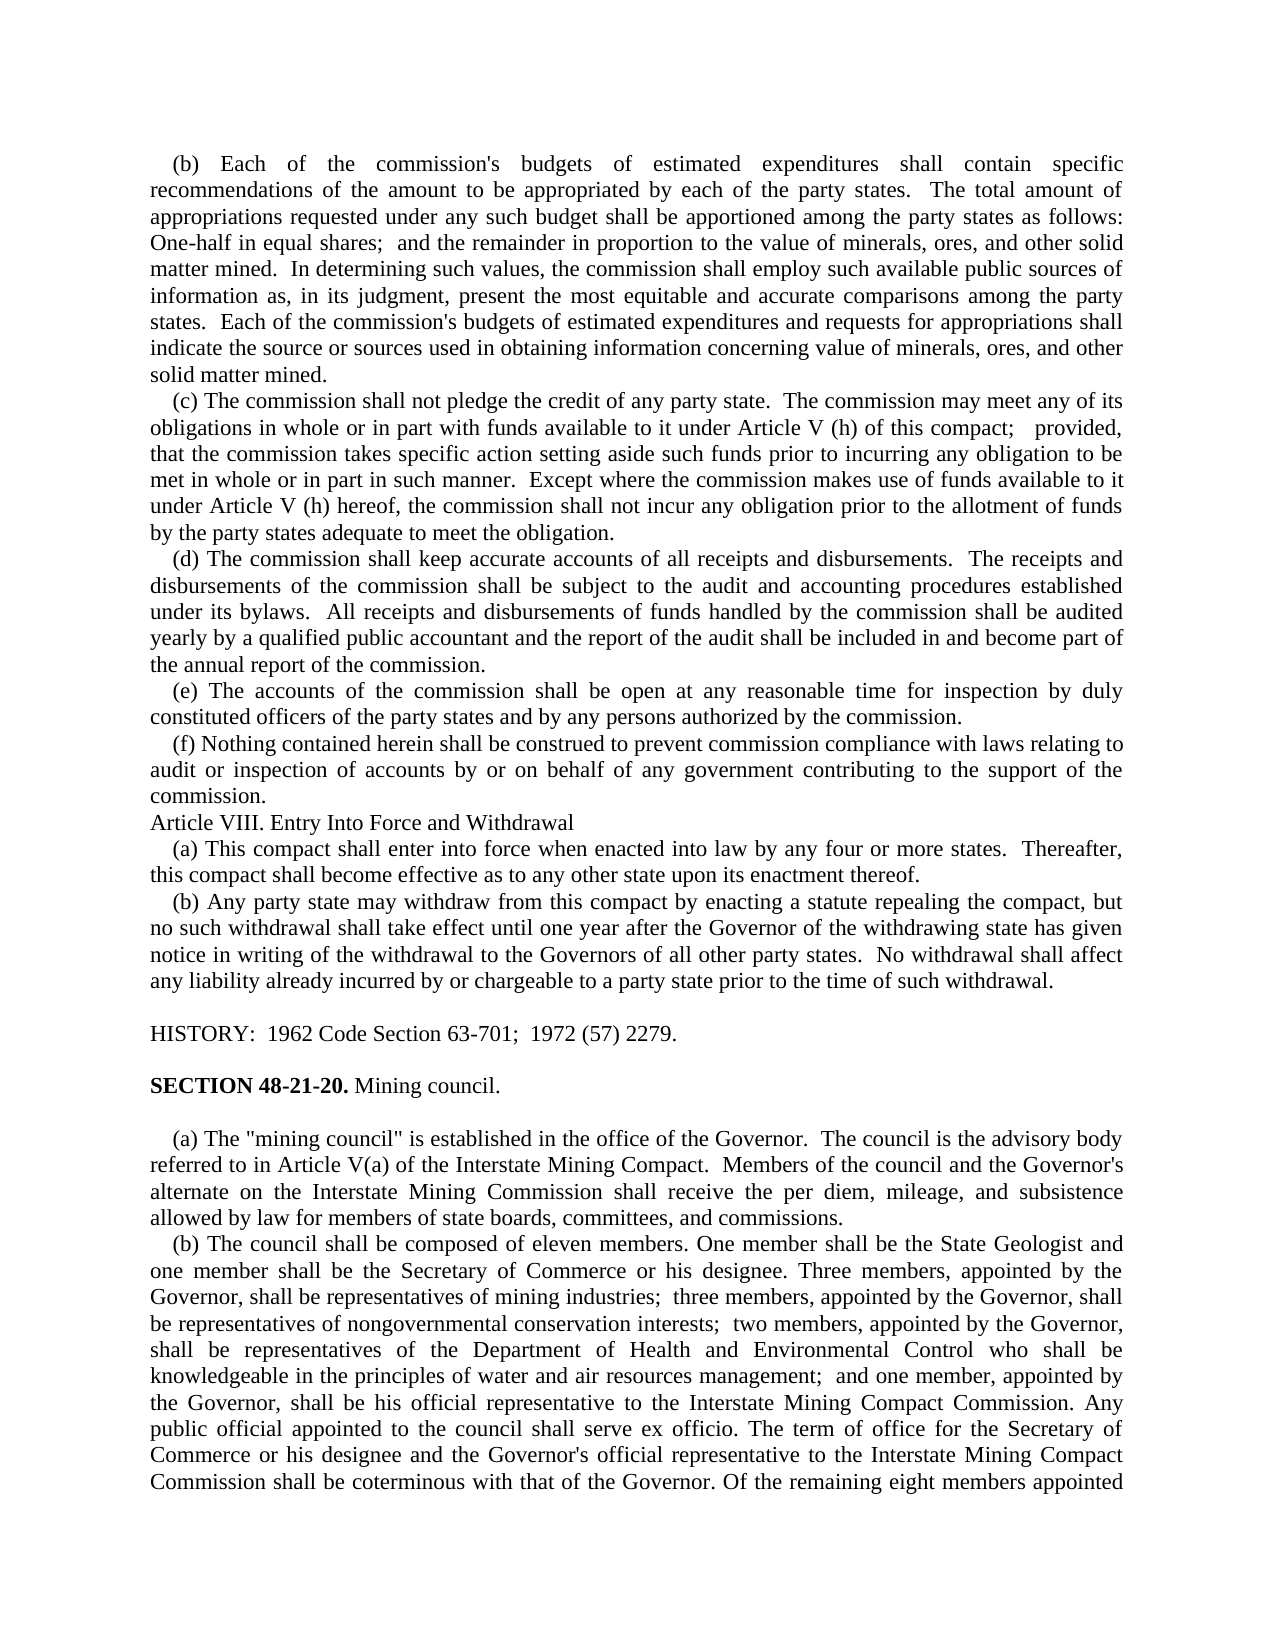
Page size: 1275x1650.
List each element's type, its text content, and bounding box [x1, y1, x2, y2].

text SECTION 48-21-20. Mining council. [150, 1072, 1125, 1099]
text (b) Each of the commission's budgets of estimated expenditures shall contain specific recommendations of the amount to be appropriated by each of the party states. The total amount of appropriations requested under any such budget shall be apportioned among the party states as follows: One-half in equal shares; and the remainder in proportion to the value of minerals, ores, and other solid matter mined. In determining such values, the commission shall employ such available public sources of information as, in its judgment, present the most equitable and accurate comparisons among the party states. Each of the commission's budgets of estimated expenditures and requests for appropriations shall indicate the source or sources used in obtaining information concerning value of minerals, ores, and other solid matter mined. [150, 150, 1125, 387]
text (f) Nothing contained herein shall be construed to prevent commission compliance with laws relating to audit or inspection of accounts by or on behalf of any government contributing to the support of the commission. [150, 730, 1125, 809]
text HISTORY: 1962 Code Section 63-701; 1972 (57) 2279. [150, 1020, 1125, 1046]
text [150, 1231, 1125, 1494]
text (c) The commission shall not pledge the credit of any party state. The commission may meet any of its obligations in whole or in part with funds available to it under Article V (h) of this compact; provided, that the commission takes specific action setting aside such funds prior to incurring any obligation to be met in whole or in part in such manner. Except where the commission makes use of funds available to it under Article V (h) hereof, the commission shall not incur any obligation prior to the allotment of funds by the party states adequate to meet the obligation. [150, 387, 1125, 545]
text (a) This compact shall enter into force when enacted into law by any four or more states. Thereafter, this compact shall become effective as to any other state upon its enactment thereof. [150, 835, 1125, 888]
text (b) Any party state may withdraw from this compact by enacting a statute repealing the compact, but no such withdrawal shall take effect until one year after the Governor of the withdrawing state has given notice in writing of the withdrawal to the Governors of all other party states. No withdrawal shall affect any liability already incurred by or chargeable to a party state prior to the time of such withdrawal. [150, 888, 1125, 993]
text (d) The commission shall keep accurate accounts of all receipts and disbursements. The receipts and disbursements of the commission shall be subject to the audit and accounting procedures established under its bylaws. All receipts and disbursements of funds handled by the commission shall be audited yearly by a qualified public accountant and the report of the audit shall be included in and become part of the annual report of the commission. [150, 545, 1125, 677]
text (a) The "mining council" is established in the office of the Governor. The council is the advisory body referred to in Article V(a) of the Interstate Mining Compact. Members of the council and the Governor's alternate on the Interstate Mining Commission shall receive the per diem, mileage, and subsistence allowed by law for members of state boards, committees, and commissions. [150, 1125, 1125, 1231]
text (e) The accounts of the commission shall be open at any reasonable time for inspection by duly constituted officers of the party states and by any persons authorized by the commission. [150, 677, 1125, 730]
text Article VIII. Entry Into Force and Withdrawal [150, 809, 1125, 835]
